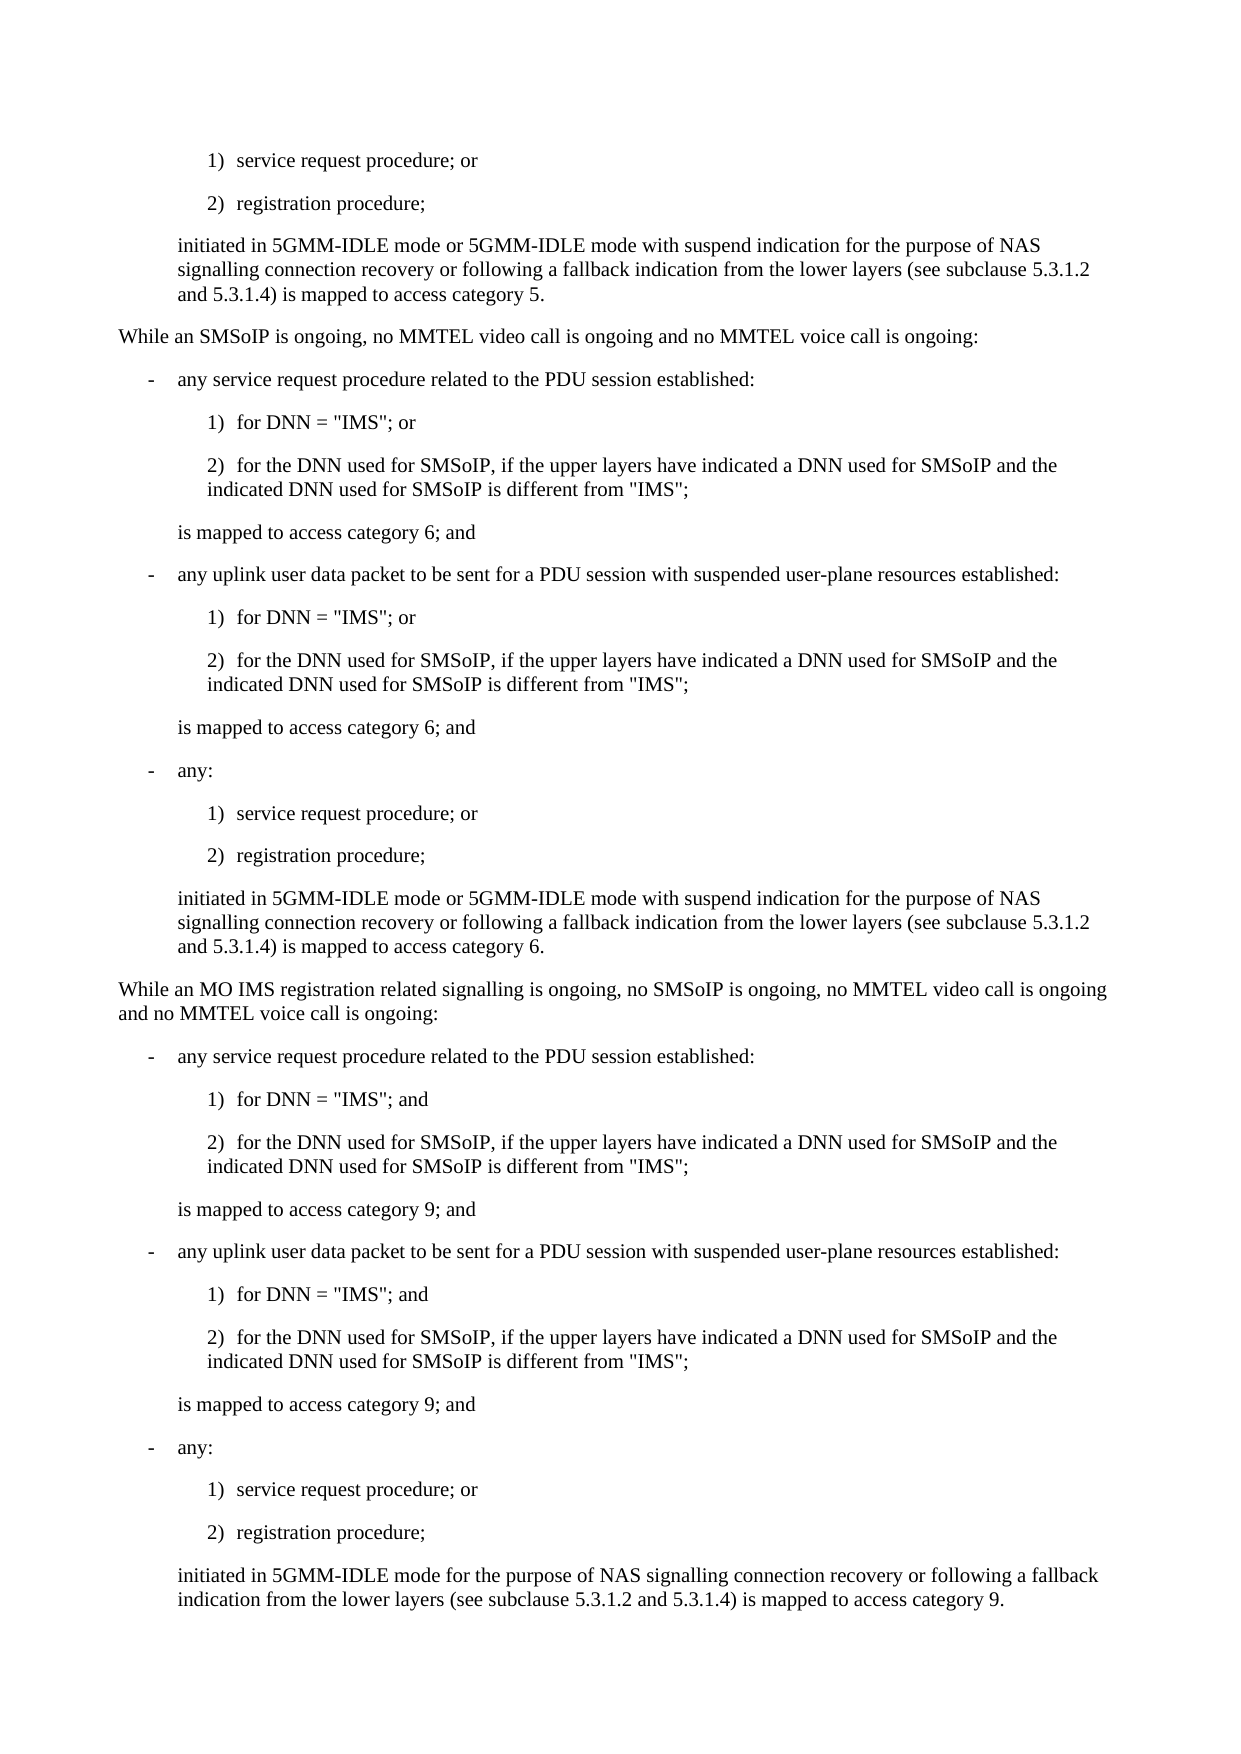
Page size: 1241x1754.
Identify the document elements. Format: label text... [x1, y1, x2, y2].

text initiated in 5GMM-IDLE mode or 5GMM-IDLE mode with suspend indication for the purpose of NAS signalling connection recovery or following a fallback indication from the lower layers (see subclause 5.3.1.2 and 5.3.1.4) is mapped to access category 6. [148, 886, 1122, 958]
text is mapped to access category 9; and [148, 1196, 1122, 1221]
text 1) for DNN = "IMS"; and [207, 1282, 1122, 1306]
text is mapped to access category 9; and [148, 1392, 1122, 1416]
text 2) for the DNN used for SMSoIP, if the upper layers have indicated a DNN used for SMSoIP and the indicated DNN used for SMSoIP is different from "IMS"; [207, 1325, 1122, 1373]
text 2) for the DNN used for SMSoIP, if the upper layers have indicated a DNN used for SMSoIP and the indicated DNN used for SMSoIP is different from "IMS"; [207, 648, 1122, 696]
text - any: [148, 758, 1122, 782]
text 1) for DNN = "IMS"; and [207, 1087, 1122, 1111]
text - any: [148, 1434, 1122, 1459]
text - any service request procedure related to the PDU session established: [148, 1044, 1122, 1068]
text 2) registration procedure; [207, 843, 1122, 867]
text - any service request procedure related to the PDU session established: [148, 367, 1122, 391]
text While an MO IMS registration related signalling is ongoing, no SMSoIP is ongoing, no MMTEL video call is ongoing and no MMTEL voice call is ongoing: [118, 977, 1122, 1025]
text initiated in 5GMM-IDLE mode for the purpose of NAS signalling connection recovery or following a fallback indication from the lower layers (see subclause 5.3.1.2 and 5.3.1.4) is mapped to access category 9. [148, 1563, 1122, 1611]
text 2) registration procedure; [207, 191, 1122, 214]
text initiated in 5GMM-IDLE mode or 5GMM-IDLE mode with suspend indication for the purpose of NAS signalling connection recovery or following a fallback indication from the lower layers (see subclause 5.3.1.2 and 5.3.1.4) is mapped to access category 5. [148, 233, 1122, 306]
text is mapped to access category 6; and [148, 519, 1122, 544]
text While an SMSoIP is ongoing, no MMTEL video call is ongoing and no MMTEL voice call is ongoing: [118, 324, 1122, 348]
text 2) for the DNN used for SMSoIP, if the upper layers have indicated a DNN used for SMSoIP and the indicated DNN used for SMSoIP is different from "IMS"; [207, 1129, 1122, 1178]
text - any uplink user data packet to be sent for a PDU session with suspended user-plane resources established: [148, 562, 1122, 586]
text 1) service request procedure; or [207, 801, 1122, 824]
text 1) for DNN = "IMS"; or [207, 605, 1122, 629]
text is mapped to access category 6; and [148, 715, 1122, 739]
text 1) service request procedure; or [207, 1477, 1122, 1501]
text 2) registration procedure; [207, 1520, 1122, 1544]
text 1) for DNN = "IMS"; or [207, 410, 1122, 434]
text 2) for the DNN used for SMSoIP, if the upper layers have indicated a DNN used for SMSoIP and the indicated DNN used for SMSoIP is different from "IMS"; [207, 453, 1122, 501]
text - any uplink user data packet to be sent for a PDU session with suspended user-plane resources established: [148, 1239, 1122, 1263]
text 1) service request procedure; or [207, 148, 1122, 172]
